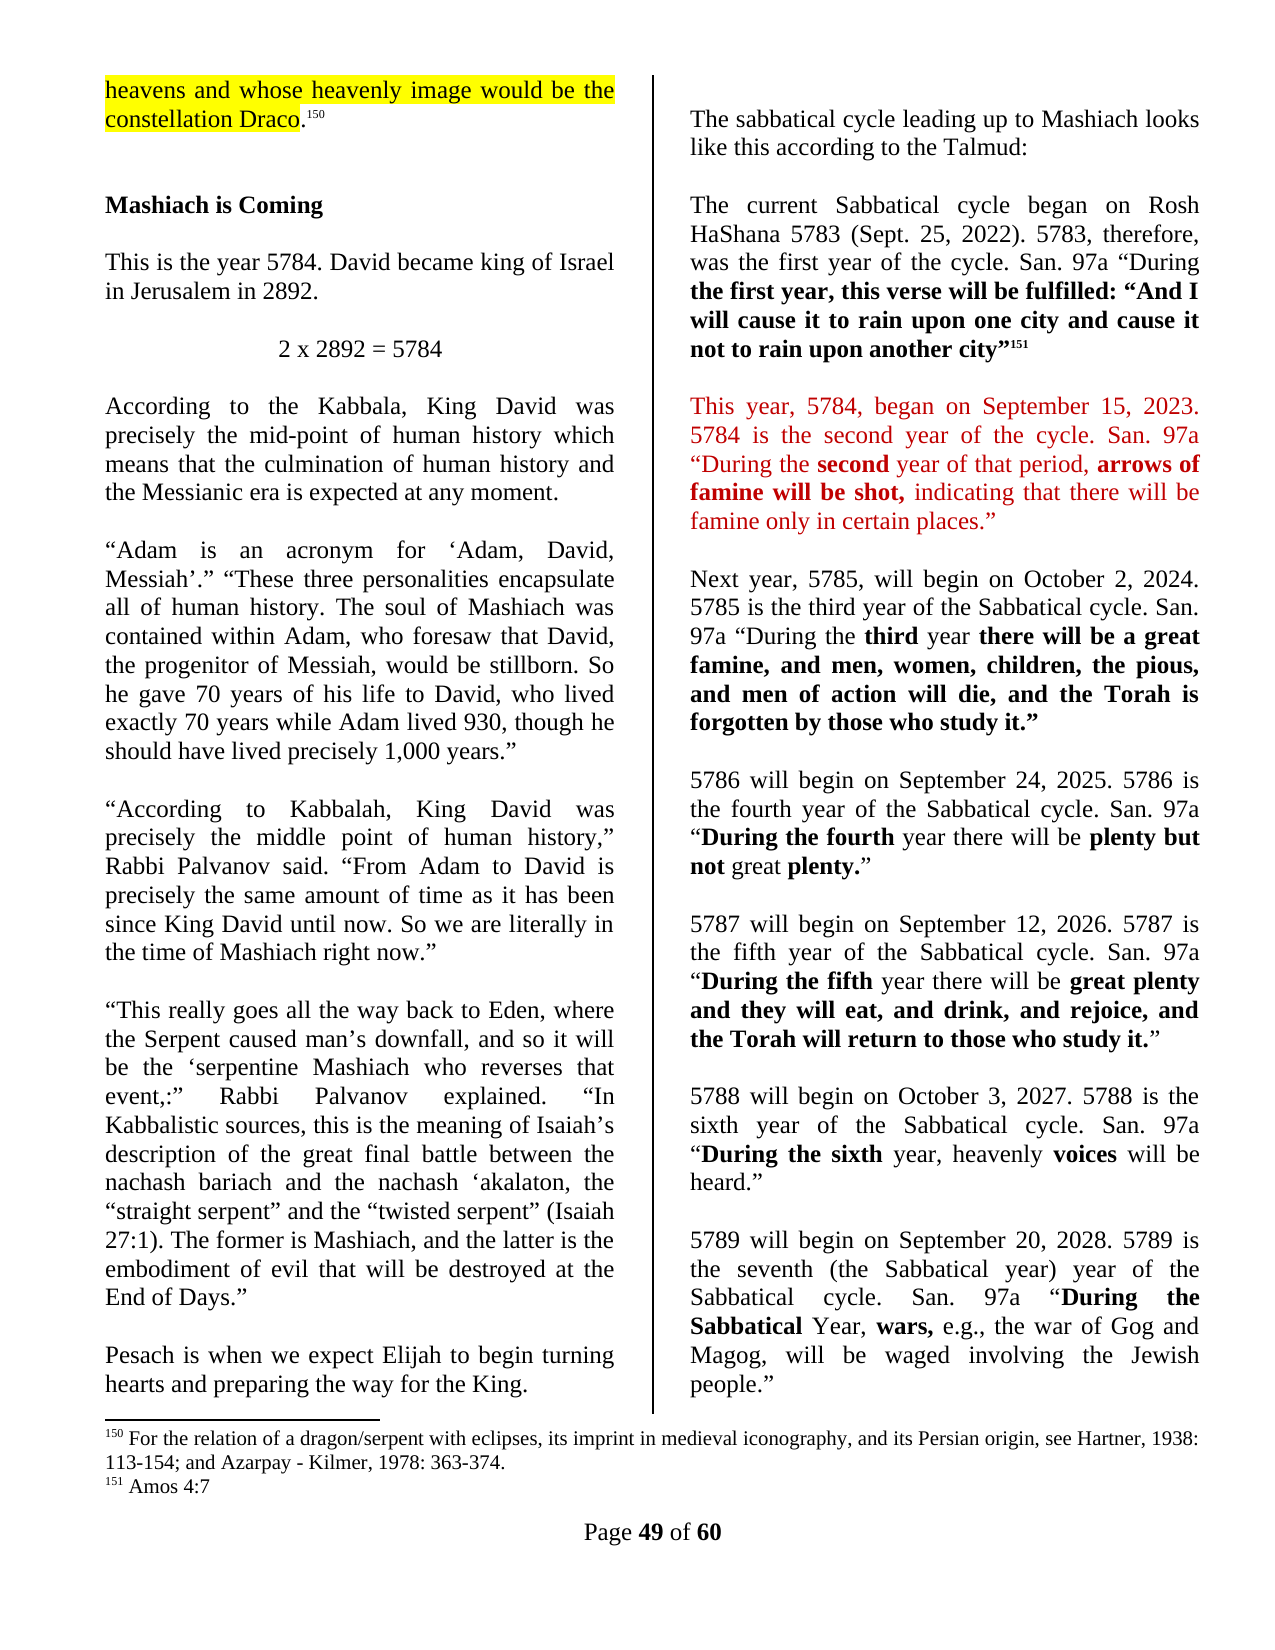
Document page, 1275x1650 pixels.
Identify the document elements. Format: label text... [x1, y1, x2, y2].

text 5787 will begin on September 12, 2026. 5787 is the fifth year of the Sabbatical cycle. San. 97a “During the fifth year there will be great plenty and they will eat, and drink, and rejoice, and the Torah will return to those who study it.” [690, 909, 1200, 1052]
text This year, 5784, began on September 15, 2023. 5784 is the second year of the cycle. San. 97a “During the second year of that period, arrows of famine will be shot, indicating that there will be famine only in certain places.” [690, 391, 1200, 535]
text This is the year 5784. David became king of Israel in Jerusalem in 2892. [105, 247, 615, 305]
text The sabbatical cycle leading up to Mashiach looks like this according to the Talmud: [690, 104, 1200, 161]
text 5786 will begin on September 24, 2025. 5786 is the fourth year of the Sabbatical cycle. San. 97a “During the fourth year there will be plenty but not great plenty.” [690, 765, 1200, 880]
text 5788 will begin on October 3, 2027. 5788 is the sixth year of the Sabbatical cycle. San. 97a “During the sixth year, heavenly voices will be heard.” [690, 1081, 1200, 1196]
text “According to Kabbalah, King David was precisely the middle point of human history,” Rabbi Palvanov said. “From Adam to David is precisely the same amount of time as it has been since King David until now. So we are literally in the time of Mashiach right now.” [105, 794, 615, 966]
text The current Sabbatical cycle began on Rosh HaShana 5783 (Sept. 25, 2022). 5783, therefore, was the first year of the cycle. San. 97a “During the first year, this verse will be fulfilled: “And I will cause it to rain upon one city and cause it not to rain upon another city” [690, 190, 1200, 362]
text 2 x 2892 = 5784 [105, 334, 615, 362]
text Next year, 5785, will begin on October 2, 2024. 5785 is the third year of the Sabbatical cycle. San. 97a “During the third year there will be a great famine, and men, women, children, the pious, and men of action will die, and the Torah is forgotten by those who study it.” [690, 564, 1200, 736]
subtitle Mashiach is Coming [105, 190, 615, 219]
text Pesach is when we expect Elijah to begin turning hearts and preparing the way for the King. [105, 1340, 615, 1397]
text “This really goes all the way back to Eden, where the Serpent caused man’s downfall, and so it will be the ‘serpentine Mashiach who reverses that event,:” Rabbi Palvanov explained. “In Kabbalistic sources, this is the meaning of Isaiah’s description of the great final battle between the nachash bariach and the nachash ‘akalaton, the “straight serpent” and the “twisted serpent” (Isaiah 27:1). The former is Mashiach, and the latter is the embodiment of evil that will be destroyed at the End of Days.” [105, 995, 615, 1311]
text 5789 will begin on September 20, 2028. 5789 is the seventh (the Sabbatical year) year of the Sabbatical cycle. San. 97a “During the Sabbatical Year, wars, e.g., the war of Gog and Magog, will be waged involving the Jewish people.” [690, 1225, 1200, 1397]
text “Adam is an acronym for ‘Adam, David, Messiah’.” “These three personalities encapsulate all of human history. The soul of Mashiach was contained within Adam, who foresaw that David, the progenitor of Messiah, would be stillborn. So he gave 70 years of his life to David, who lived exactly 70 years while Adam lived 930, though he should have lived precisely 1,000 years.” [105, 535, 615, 765]
text According to the Kabbala, King David was precisely the mid-point of human history which means that the culmination of human history and the Messianic era is expected at any moment. [105, 391, 615, 506]
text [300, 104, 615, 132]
